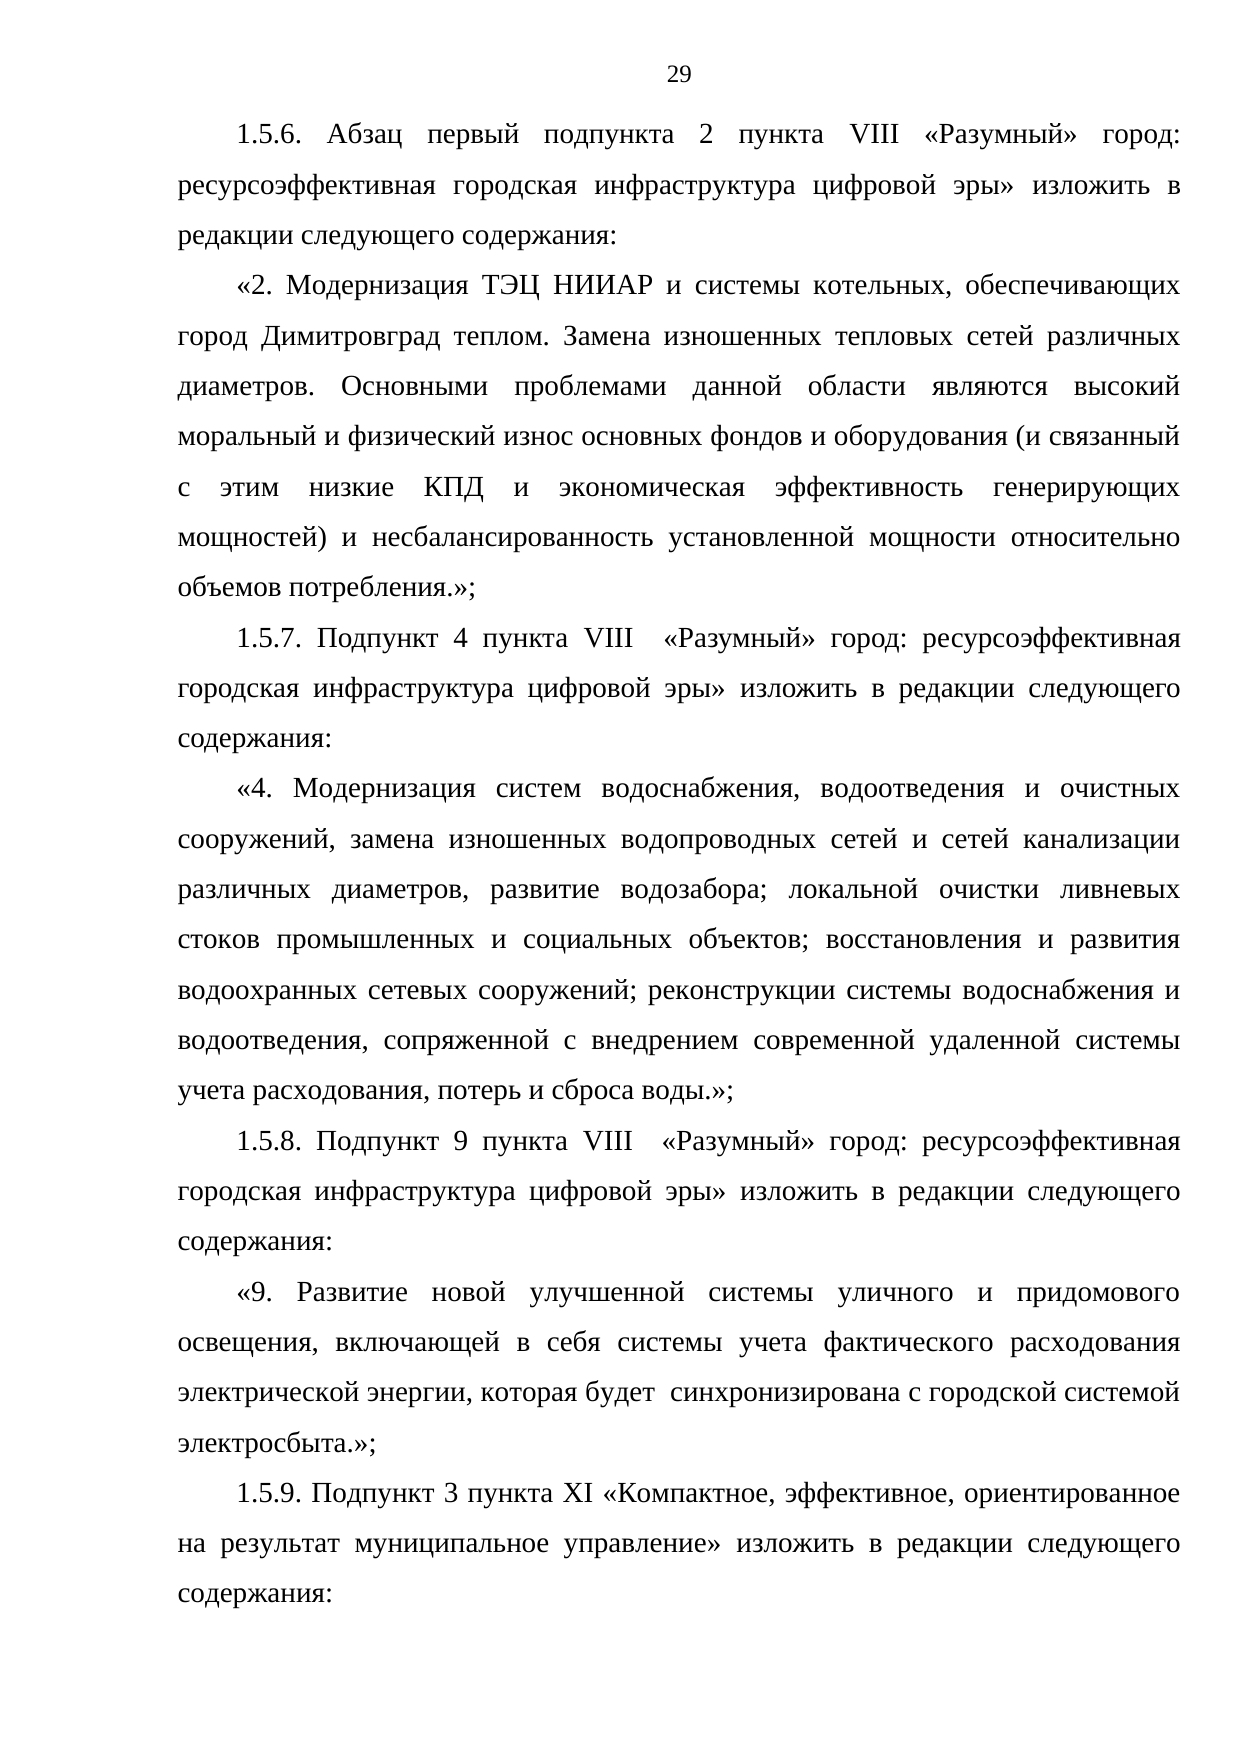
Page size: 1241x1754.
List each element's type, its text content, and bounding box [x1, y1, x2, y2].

list 1.5.9. Подпункт 3 пункта XI «Компактное, эффективное, ориентированное на результат муниципальное управление» изложить в редакции следующего содержания: [177, 1475, 1181, 1609]
list 1.5.8. Подпункт 9 пункта VIII «Разумный» город: ресурсоэффективная городская инфраструктура цифровой эры» изложить в редакции следующего содержания: [177, 1123, 1181, 1257]
text 1.5.7. Подпункт 4 пункта VIII «Разумный» город: ресурсоэффективная городская инфраструктура цифровой эры» изложить в редакции следующего содержания: [177, 620, 1181, 754]
list «2. Модернизация ТЭЦ НИИАР и системы котельных, обеспечивающих город Димитровград теплом. Замена изношенных тепловых сетей различных диаметров. Основными проблемами данной области являются высокий моральный и физический износ основных фондов и оборудования (и связанный с этим низкие КПД и экономическая эффективность генерирующих мощностей) и несбалансированность установленной мощности относительно объемов потребления.»; [177, 267, 1181, 603]
list 1.5.6. Абзац первый подпункта 2 пункта VIII «Разумный» город: ресурсоэффективная городская инфраструктура цифровой эры» изложить в редакции следующего содержания: [177, 117, 1181, 251]
list «4. Модернизация систем водоснабжения, водоотведения и очистных сооружений, замена изношенных водопроводных сетей и сетей канализации различных диаметров, развитие водозабора; локальной очистки ливневых стоков промышленных и социальных объектов; восстановления и развития водоохранных сетевых сооружений; реконструкции системы водоснабжения и водоотведения, сопряженной с внедрением современной удаленной системы учета расходования, потерь и сброса воды.»; [177, 771, 1181, 1106]
list «9. Развитие новой улучшенной системы уличного и придомового освещения, включающей в себя системы учета фактического расходования электрической энергии, которая будет синхронизирована с городской системой электросбыта.»; [177, 1274, 1181, 1458]
